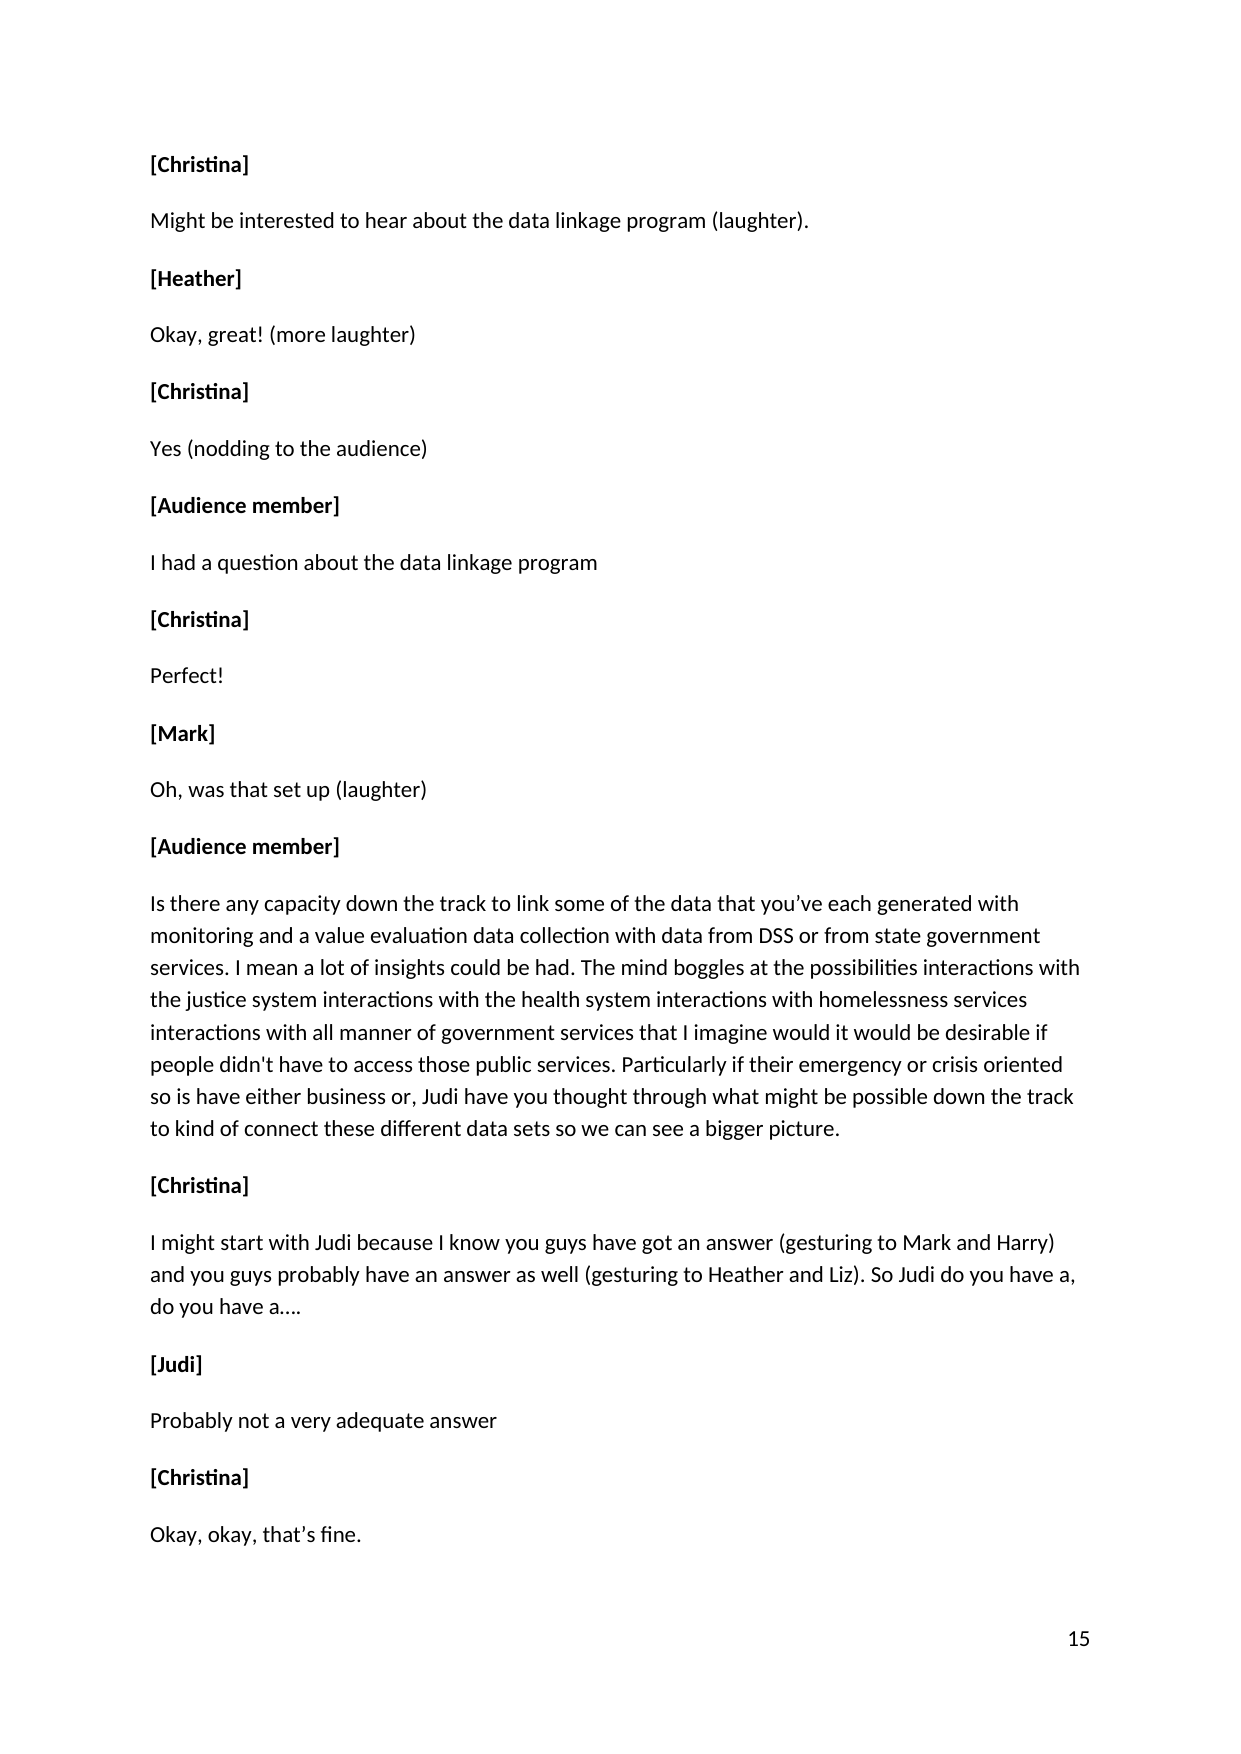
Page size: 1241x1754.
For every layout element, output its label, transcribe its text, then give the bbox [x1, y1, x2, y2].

subtitle [Audience member] [150, 491, 1090, 519]
subtitle [Mark] [150, 719, 1090, 747]
subtitle [Audience member] [150, 832, 1090, 861]
text Yes (nodding to the audience) [150, 434, 1090, 462]
text Oh, was that set up (laughter) [150, 775, 1090, 803]
text Is there any capacity down the track to link some of the data that you’ve each generated with monitoring and a value evaluation data collection with data from DSS or from state government services. I mean a lot of insights could be had. The mind boggles at the possibilities interactions with the justice system interactions with the health system interactions with homelessness services interactions with all manner of government services that I imagine would it would be desirable if people didn't have to access those public services. Particularly if their emergency or crisis oriented so is have either business or, Judi have you thought through what might be possible down the track to kind of connect these different data sets so we can see a bigger picture. [150, 889, 1090, 1142]
text Perfect! [150, 662, 1090, 689]
subtitle [Christina] [150, 1463, 1090, 1491]
text Probably not a very adequate answer [150, 1406, 1090, 1434]
subtitle [Christina] [150, 150, 1090, 178]
subtitle [Judi] [150, 1350, 1090, 1378]
subtitle [Heather] [150, 264, 1090, 292]
subtitle [Christina] [150, 377, 1090, 406]
text Okay, great! (more laughter) [150, 320, 1090, 348]
text I had a question about the data linkage program [150, 548, 1090, 576]
text Okay, okay, that’s fine. [150, 1520, 1090, 1548]
subtitle [Christina] [150, 605, 1090, 633]
text Might be interested to hear about the data linkage program (laughter). [150, 207, 1090, 234]
subtitle [Christina] [150, 1172, 1090, 1199]
text I might start with Judi because I know you guys have got an answer (gesturing to Mark and Harry) and you guys probably have an answer as well (gesturing to Heather and Liz). So Judi do you have a, do you have a…. [150, 1228, 1090, 1321]
